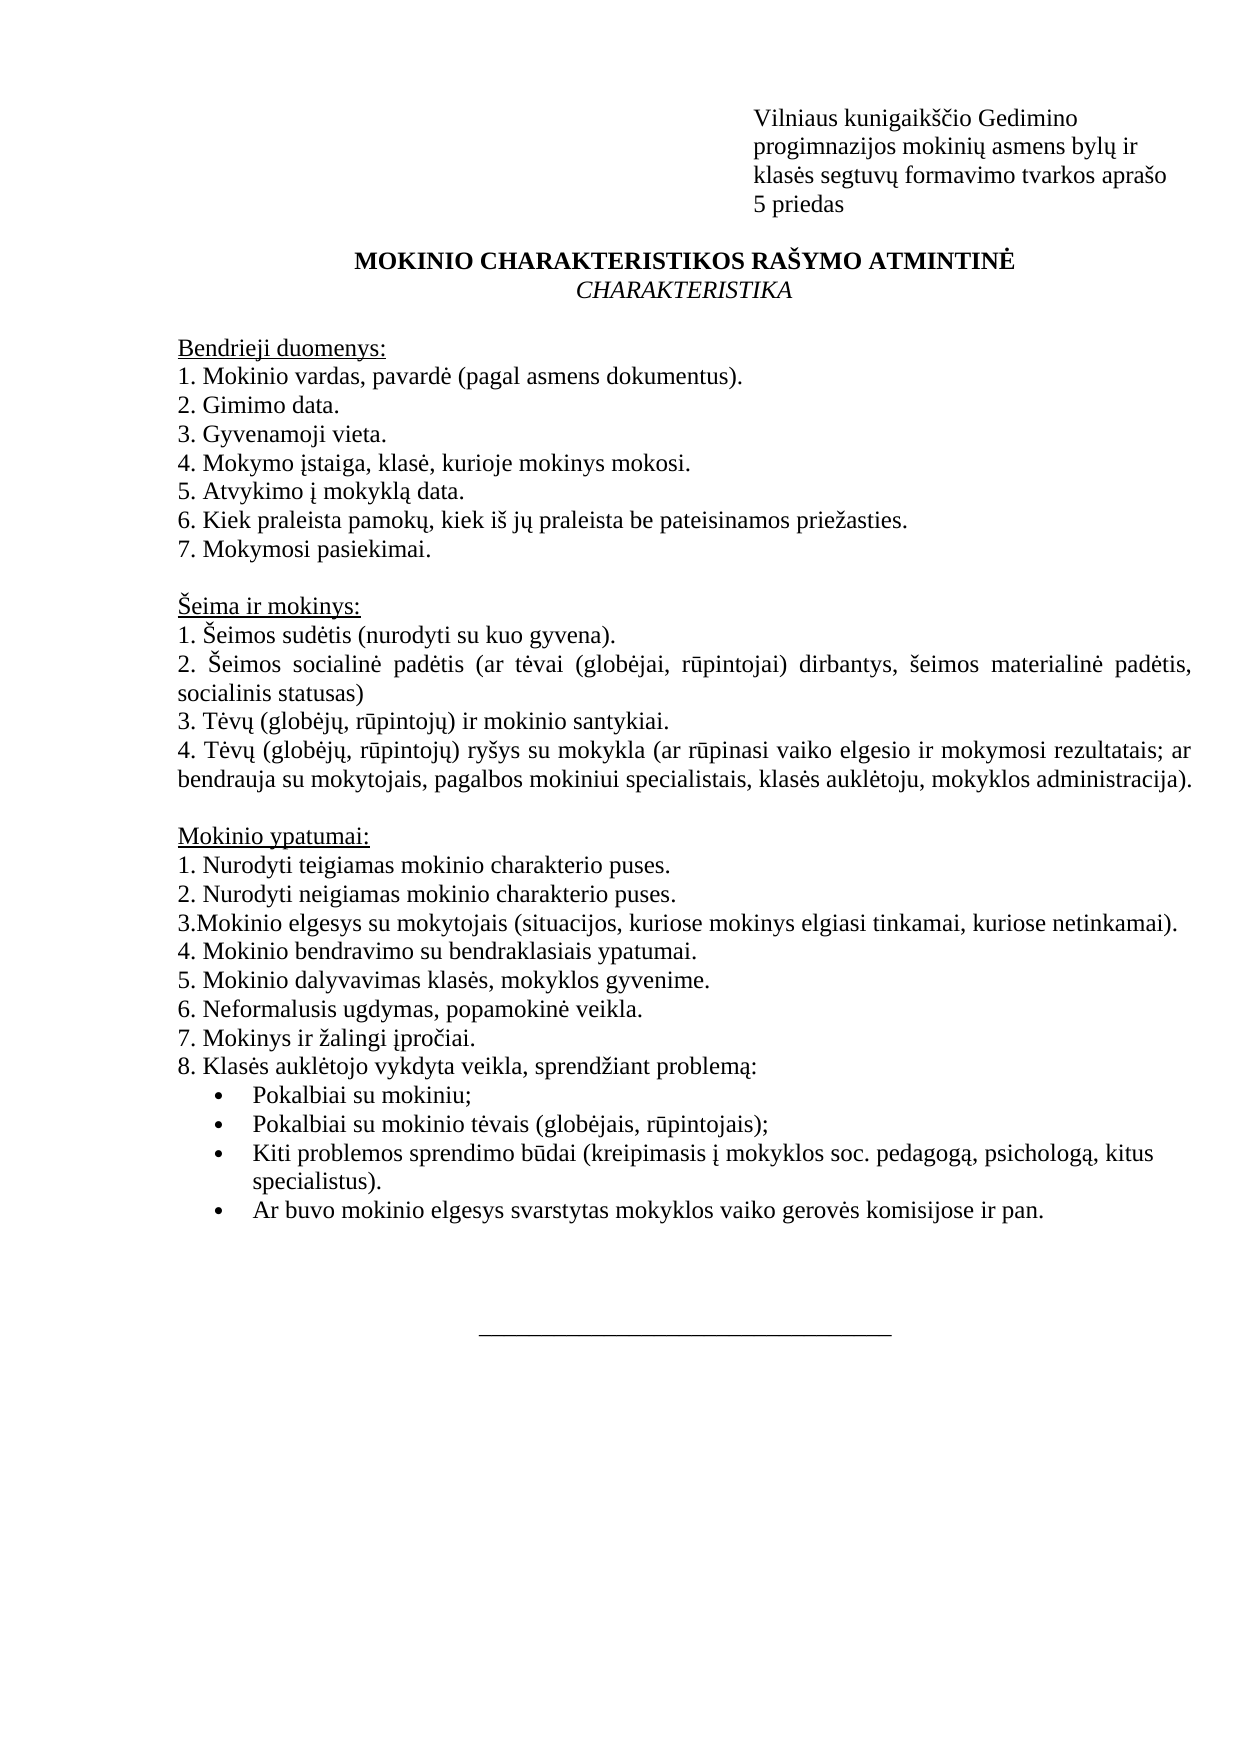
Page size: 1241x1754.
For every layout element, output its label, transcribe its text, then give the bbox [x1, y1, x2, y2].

text 7. Mokinys ir žalingi įpročiai. [177, 1023, 1193, 1051]
text CHARAKTERISTIKA [177, 275, 1193, 304]
text 8. Klasės auklėtojo vykdyta veikla, sprendžiant problemą: [177, 1051, 1193, 1080]
text 4. Mokymo įstaiga, klasė, kurioje mokinys mokosi. [177, 448, 1193, 476]
list Kiti problemos sprendimo būdai (kreipimasis į mokyklos soc. pedagogą, psichologą, kitus specialistus). [215, 1138, 1193, 1195]
text 3. Tėvų (globėjų, rūpintojų) ir mokinio santykiai. [177, 706, 1193, 735]
text 5 priedas [753, 189, 1193, 218]
list Pokalbiai su mokinio tėvais (globėjais, rūpintojais); [215, 1109, 1193, 1138]
text 2. Gimimo data. [177, 390, 1193, 419]
list Pokalbiai su mokiniu; [215, 1080, 1193, 1109]
text Šeima ir mokinys: [177, 591, 1193, 620]
text 3. Gyvenamoji vieta. [177, 419, 1193, 448]
text 5. Mokinio dalyvavimas klasės, mokyklos gyvenime. [177, 965, 1193, 994]
text 6. Kiek praleista pamokų, kiek iš jų praleista be pateisinamos priežasties. [177, 505, 1193, 534]
text 7. Mokymosi pasiekimai. [177, 534, 1193, 563]
text 1. Nurodyti teigiamas mokinio charakterio puses. [177, 850, 1193, 879]
text 3.Mokinio elgesys su mokytojais (situacijos, kuriose mokinys elgiasi tinkamai, kuriose netinkamai). [177, 908, 1193, 936]
text 4. Mokinio bendravimo su bendraklasiais ypatumai. [177, 936, 1193, 965]
text 6. Neformalusis ugdymas, popamokinė veikla. [177, 994, 1193, 1023]
text MOKINIO CHARAKTERISTIKOS RAŠYMO ATMINTINĖ [177, 246, 1193, 275]
text 2. Nurodyti neigiamas mokinio charakterio puses. [177, 879, 1193, 908]
text Bendrieji duomenys: [177, 333, 1193, 361]
text 1. Šeimos sudėtis (nurodyti su kuo gyvena). [177, 620, 1193, 649]
text 4. Tėvų (globėjų, rūpintojų) ryšys su mokykla (ar rūpinasi vaiko elgesio ir mokymosi rezultatais; ar bendrauja su mokytojais, pagalbos mokiniui specialistais, klasės auklėtoju, mokyklos administracija). [177, 735, 1193, 793]
text Mokinio ypatumai: [177, 821, 1193, 850]
list Ar buvo mokinio elgesys svarstytas mokyklos vaiko gerovės komisijose ir pan. [215, 1195, 1193, 1224]
text 2. Šeimos socialinė padėtis (ar tėvai (globėjai, rūpintojai) dirbantys, šeimos materialinė padėtis, socialinis statusas) [177, 649, 1193, 706]
text Vilniaus kunigaikščio Gedimino progimnazijos mokinių asmens bylų ir klasės segtuvų formavimo tvarkos aprašo [753, 103, 1193, 189]
text 5. Atvykimo į mokyklą data. [177, 476, 1193, 505]
text _________________________________ [177, 1310, 1193, 1339]
text 1. Mokinio vardas, pavardė (pagal asmens dokumentus). [177, 361, 1193, 390]
